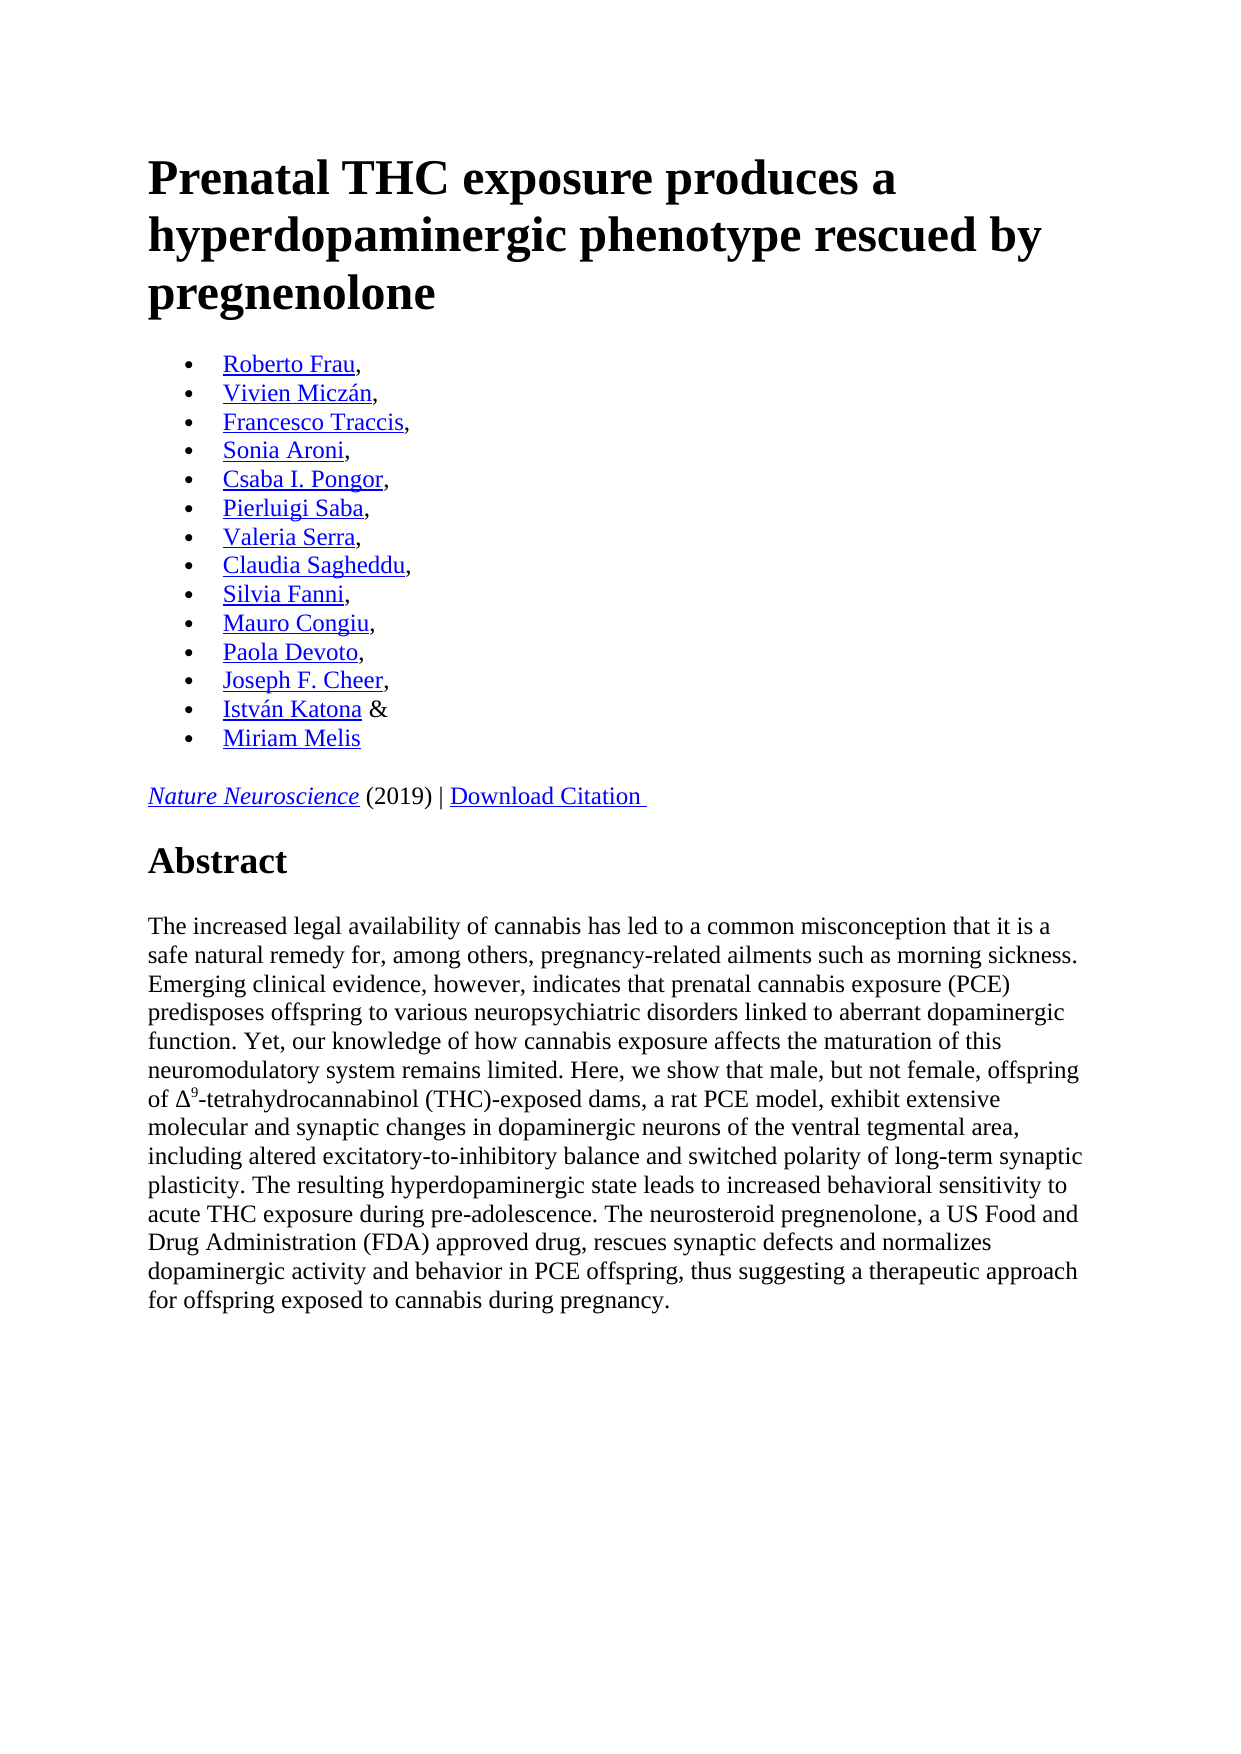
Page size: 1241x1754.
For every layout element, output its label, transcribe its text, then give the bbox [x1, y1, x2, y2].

list Vivien Miczán, [185, 378, 1093, 407]
list Valeria Serra, [185, 522, 1093, 551]
list Csaba I. Pongor, [185, 464, 1093, 493]
list Sonia Aroni, [185, 436, 1093, 464]
list Mauro Congiu, [185, 608, 1093, 637]
list Claudia Sagheddu, [185, 551, 1093, 579]
list Roberto Frau, [185, 349, 1093, 378]
list Paola Devoto, [185, 637, 1093, 666]
list István Katona & [185, 694, 1093, 723]
list Francesco Traccis, [185, 407, 1093, 436]
list Joseph F. Cheer, [185, 666, 1093, 694]
list Silvia Fanni, [185, 579, 1093, 608]
text The increased legal availability of cannabis has led to a common misconception that it is a safe natural remedy for, among others, pregnancy-related ailments such as morning sickness. Emerging clinical evidence, however, indicates that prenatal cannabis exposure (PCE) predisposes offspring to various neuropsychiatric disorders linked to aberrant dopaminergic function. Yet, our knowledge of how cannabis exposure affects the maturation of this neuromodulatory system remains limited. Here, we show that male, but not female, offspring of Δ9-tetrahydrocannabinol (THC)-exposed dams, a rat PCE model, exhibit extensive molecular and synaptic changes in dopaminergic neurons of the ventral tegmental area, including altered excitatory-to-inhibitory balance and switched polarity of long-term synaptic plasticity. The resulting hyperdopaminergic state leads to increased behavioral sensitivity to acute THC exposure during pre-adolescence. The neurosteroid pregnenolone, a US Food and Drug Administration (FDA) approved drug, rescues synaptic defects and normalizes dopaminergic activity and behavior in PCE offspring, thus suggesting a therapeutic approach for offspring exposed to cannabis during pregnancy. [148, 911, 1093, 1314]
list Pierluigi Saba, [185, 493, 1093, 522]
text Prenatal THC exposure produces a hyperdopaminergic phenotype rescued by pregnenolone [148, 148, 1093, 320]
text Nature Neuroscience (2019) | Download Citation [148, 781, 1093, 810]
text Abstract [148, 839, 1093, 882]
list Miriam Melis [185, 723, 1093, 752]
